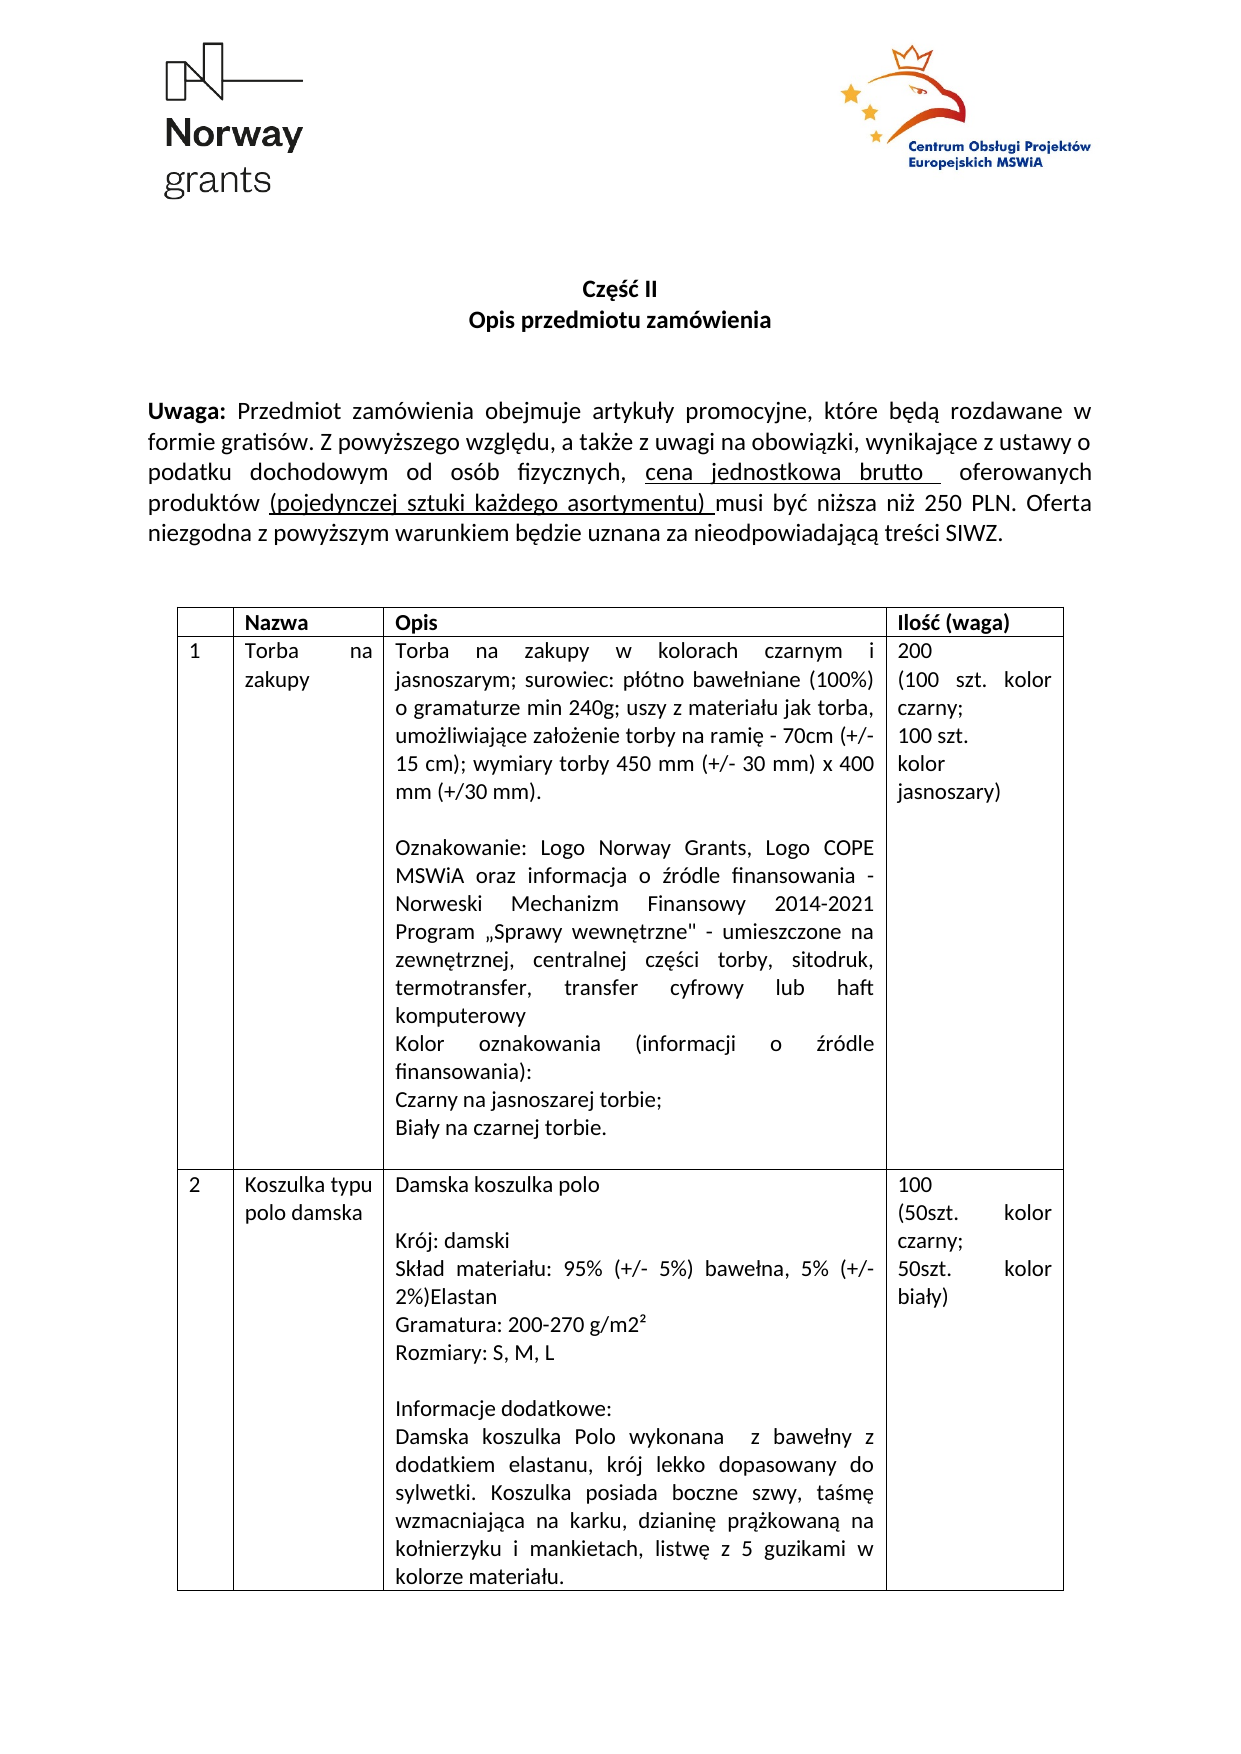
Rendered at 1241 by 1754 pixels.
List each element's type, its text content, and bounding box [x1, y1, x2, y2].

table_header [178, 608, 233, 636]
table_cell 2 [178, 1170, 233, 1590]
table_cell 1 [178, 637, 233, 1169]
text Opis przedmiotu zamówienia [148, 304, 1092, 334]
picture [818, 23, 1111, 191]
table_cell 100 (50szt. kolor czarny; 50szt. kolor biały) [887, 1170, 1063, 1590]
table_header Opis [384, 608, 886, 636]
table_cell Koszulka typu polo damska [234, 1170, 383, 1590]
table_cell Torba na zakupy w kolorach czarnym i jasnoszarym; surowiec: płótno bawełniane (100%) o gramaturze min 240g; uszy z materiału jak torba, umożliwiające założenie torby na ramię - 70cm (+/- 15 cm); wymiary torby 450 mm (+/- 30 mm) x 400 mm (+/30 mm). Oznakowanie: Logo Norway Grants, Logo COPE MSWiA oraz informacja o źródle finansowania - Norweski Mechanizm Finansowy 2014-2021 Program „Sprawy wewnętrzne" - umieszczone na zewnętrznej, centralnej części torby, sitodruk, termotransfer, transfer cyfrowy lub haft komputerowy Kolor oznakowania (informacji o źródle finansowania): Czarny na jasnoszarej torbie; Biały na czarnej torbie. [384, 637, 886, 1169]
picture [163, 42, 304, 200]
table_header Ilość (waga) [887, 608, 1063, 636]
table_cell 200 (100 szt. kolor czarny; 100 szt. kolor jasnoszary) [887, 637, 1063, 1169]
text Uwaga: Przedmiot zamówienia obejmuje artykuły promocyjne, które będą rozdawane w formie gratisów. Z powyższego względu, a także z uwagi na obowiązki, wynikające z ustawy o podatku dochodowym od osób fizycznych, cena jednostkowa brutto oferowanych produktów (pojedynczej sztuki każdego asortymentu) musi być niższa niż 250 PLN. Oferta niezgodna z powyższym warunkiem będzie uznana za nieodpowiadającą treści SIWZ. [148, 395, 1092, 548]
text Część II [148, 273, 1092, 304]
table_cell Torba na zakupy [234, 637, 383, 1169]
table_header Nazwa [234, 608, 383, 636]
